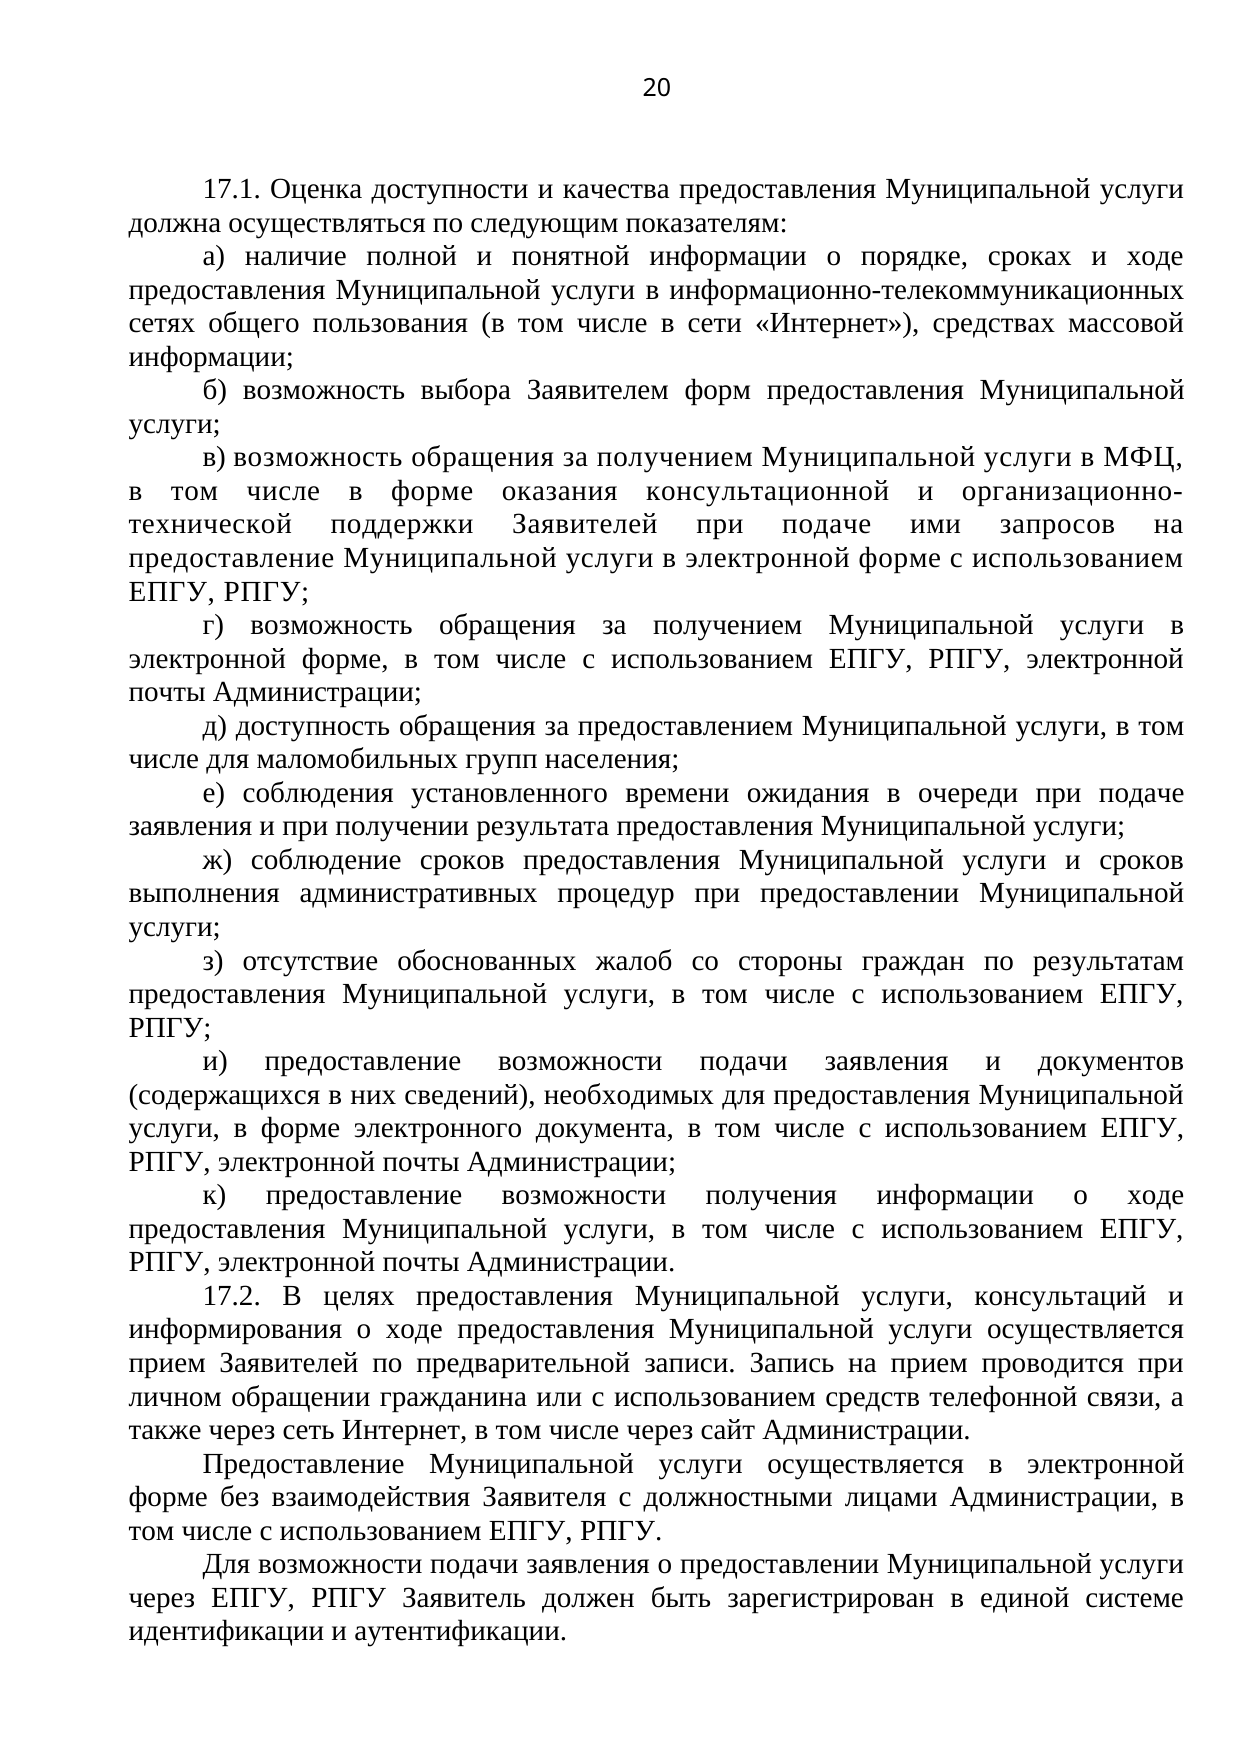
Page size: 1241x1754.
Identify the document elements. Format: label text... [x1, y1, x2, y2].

text е) соблюдения установленного времени ожидания в очереди при подаче заявления и при получении результата предоставления Муниципальной услуги; [128, 775, 1185, 842]
text з) отсутствие обоснованных жалоб со стороны граждан по результатам предоставления Муниципальной услуги, в том числе с использованием ЕПГУ, РПГУ; [128, 943, 1185, 1043]
text а) наличие полной и понятной информации о порядке, сроках и ходе предоставления Муниципальной услуги в информационно-телекоммуникационных сетях общего пользования (в том числе в сети «Интернет»), средствах массовой информации; [128, 238, 1185, 372]
text г) возможность обращения за получением Муниципальной услуги в электронной форме, в том числе с использованием ЕПГУ, РПГУ, электронной почты Администрации; [128, 607, 1185, 708]
text д) доступность обращения за предоставлением Муниципальной услуги, в том числе для маломобильных групп населения; [128, 708, 1185, 775]
text 17.1. Оценка доступности и качества предоставления Муниципальной услуги должна осуществляться по следующим показателям: [128, 171, 1185, 238]
text 17.2. В целях предоставления Муниципальной услуги, консультаций и информирования о ходе предоставления Муниципальной услуги осуществляется прием Заявителей по предварительной записи. Запись на прием проводится при личном обращении гражданина или с использованием средств телефонной связи, а также через сеть Интернет, в том числе через сайт Администрации. [128, 1278, 1185, 1446]
text к) предоставление возможности получения информации о ходе предоставления Муниципальной услуги, в том числе с использованием ЕПГУ, РПГУ, электронной почты Администрации. [128, 1177, 1185, 1278]
text ж) соблюдение сроков предоставления Муниципальной услуги и сроков выполнения административных процедур при предоставлении Муниципальной услуги; [128, 842, 1185, 943]
text б) возможность выбора Заявителем форм предоставления Муниципальной услуги; [128, 372, 1185, 439]
text Предоставление Муниципальной услуги осуществляется в электронной форме без взаимодействия Заявителя с должностными лицами Администрации, в том числе с использованием ЕПГУ, РПГУ. [128, 1446, 1185, 1546]
text в) возможность обращения за получением Муниципальной услуги в МФЦ, в том числе в форме оказания консультационной и организационно-технической поддержки Заявителей при подаче ими запросов на предоставление Муниципальной услуги в электронной форме с использованием ЕПГУ, РПГУ; [128, 439, 1185, 607]
text Для возможности подачи заявления о предоставлении Муниципальной услуги через ЕПГУ, РПГУ Заявитель должен быть зарегистрирован в единой системе идентификации и аутентификации. [128, 1546, 1185, 1647]
text и) предоставление возможности подачи заявления и документов (содержащихся в них сведений), необходимых для предоставления Муниципальной услуги, в форме электронного документа, в том числе с использованием ЕПГУ, РПГУ, электронной почты Администрации; [128, 1043, 1185, 1177]
